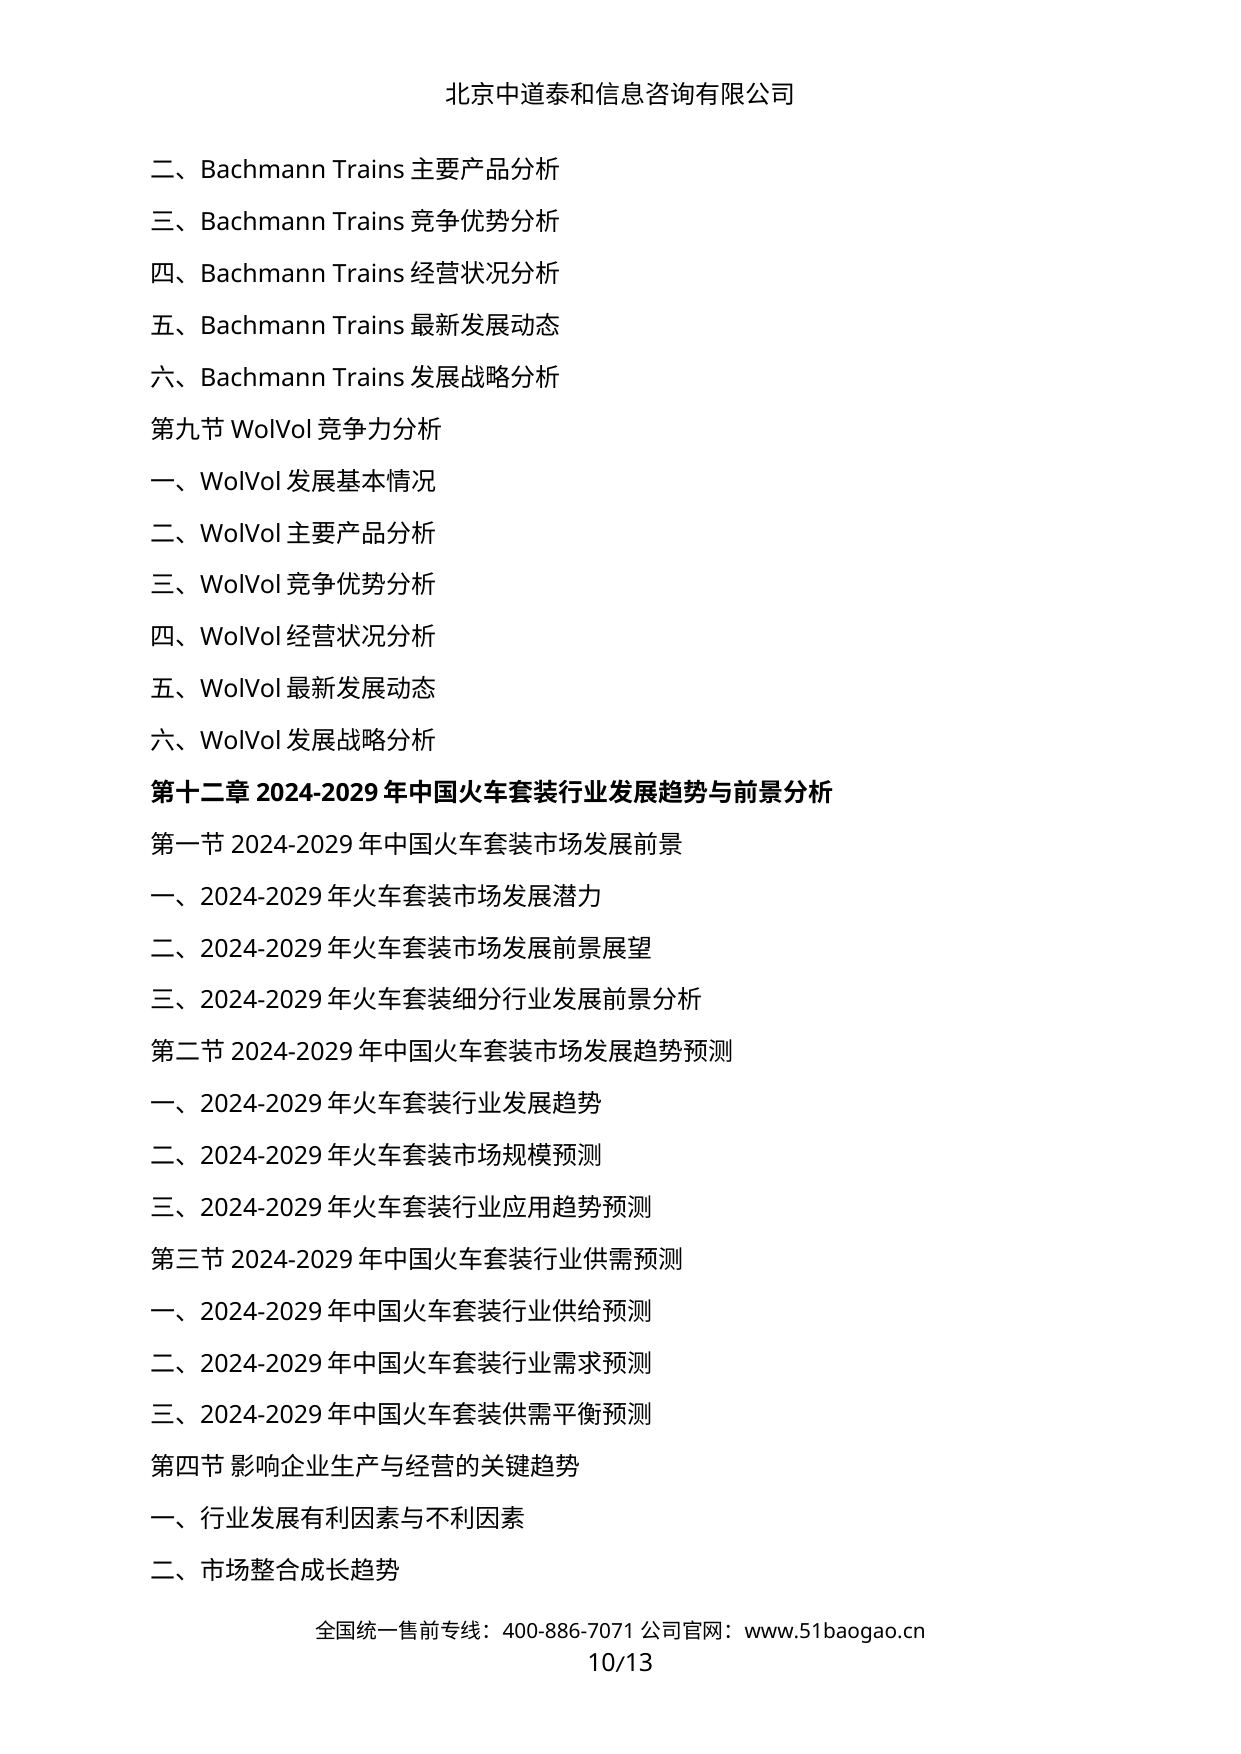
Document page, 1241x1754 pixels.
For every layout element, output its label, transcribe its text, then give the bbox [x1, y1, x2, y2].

text 第二节 2024-2029年中国火车套装市场发展趋势预测 [150, 1032, 1090, 1068]
text 三、WolVol竞争优势分析 [150, 565, 1090, 601]
text 二、WolVol主要产品分析 [150, 513, 1090, 549]
text 四、Bachmann Trains经营状况分析 [150, 254, 1090, 290]
text 六、Bachmann Trains发展战略分析 [150, 357, 1090, 394]
text 一、WolVol发展基本情况 [150, 461, 1090, 497]
text 第一节 2024-2029年中国火车套装市场发展前景 [150, 824, 1090, 861]
text 二、市场整合成长趋势 [150, 1551, 1090, 1587]
text 一、行业发展有利因素与不利因素 [150, 1499, 1090, 1535]
text 三、2024-2029年火车套装细分行业发展前景分析 [150, 980, 1090, 1016]
text 五、Bachmann Trains最新发展动态 [150, 306, 1090, 342]
text 五、WolVol最新发展动态 [150, 669, 1090, 705]
text 一、2024-2029年中国火车套装行业供给预测 [150, 1291, 1090, 1327]
text 三、2024-2029年火车套装行业应用趋势预测 [150, 1187, 1090, 1224]
text 三、Bachmann Trains竞争优势分析 [150, 202, 1090, 238]
text 第十二章 2024-2029年中国火车套装行业发展趋势与前景分析 [150, 772, 1090, 809]
text 第九节 WolVol竞争力分析 [150, 409, 1090, 446]
text 二、2024-2029年中国火车套装行业需求预测 [150, 1343, 1090, 1379]
text 一、2024-2029年火车套装市场发展潜力 [150, 876, 1090, 912]
text 二、2024-2029年火车套装市场规模预测 [150, 1136, 1090, 1172]
text 二、Bachmann Trains主要产品分析 [150, 150, 1090, 186]
text 三、2024-2029年中国火车套装供需平衡预测 [150, 1395, 1090, 1431]
text 第四节 影响企业生产与经营的关键趋势 [150, 1447, 1090, 1483]
text 四、WolVol经营状况分析 [150, 617, 1090, 653]
text 六、WolVol发展战略分析 [150, 721, 1090, 757]
text 一、2024-2029年火车套装行业发展趋势 [150, 1084, 1090, 1120]
text 第三节 2024-2029年中国火车套装行业供需预测 [150, 1239, 1090, 1276]
text 二、2024-2029年火车套装市场发展前景展望 [150, 928, 1090, 964]
